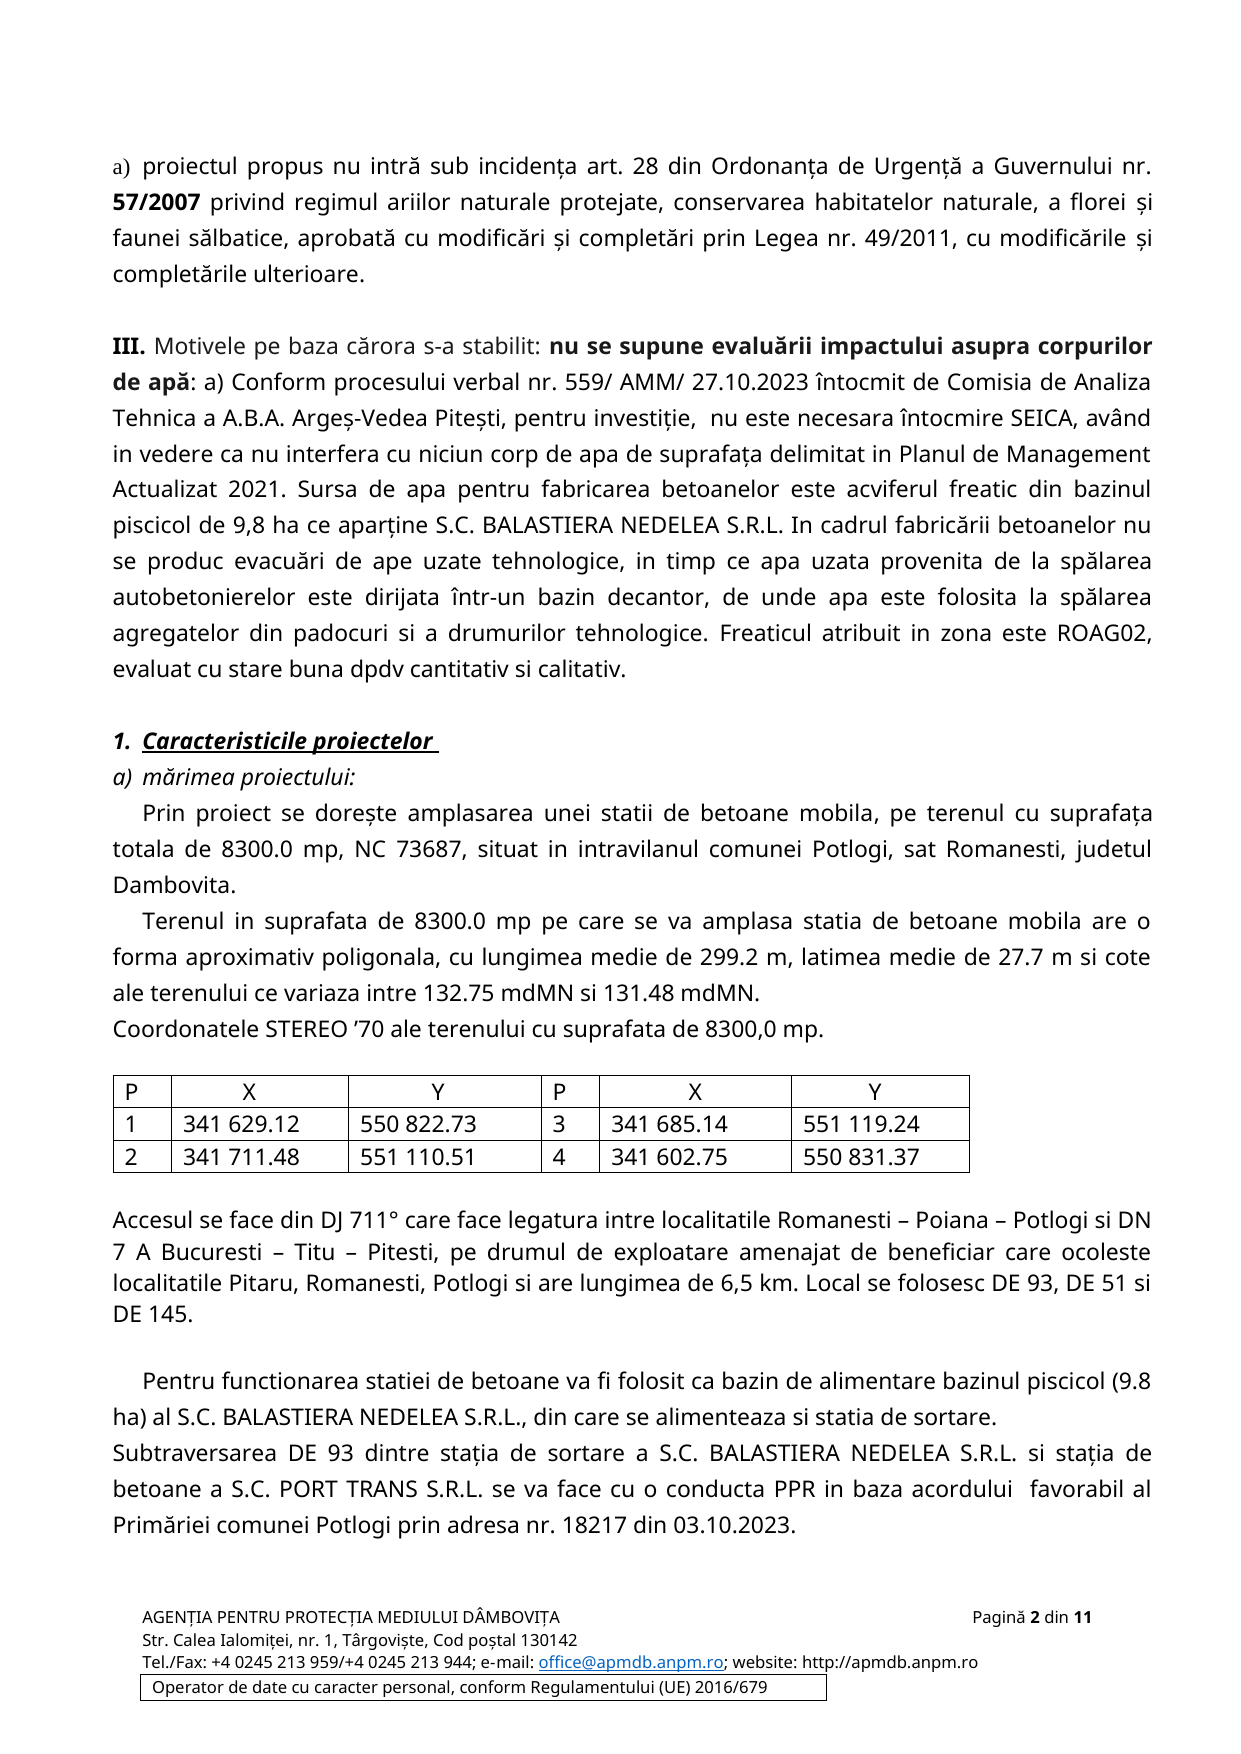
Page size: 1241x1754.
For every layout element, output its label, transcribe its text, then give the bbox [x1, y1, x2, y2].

table_header Y [792, 1076, 969, 1107]
table_cell 551 119.24 [792, 1108, 969, 1139]
table_cell 550 822.73 [349, 1108, 541, 1139]
text Accesul se face din DJ 711° care face legatura intre localitatile Romanesti – Poiana – Potlogi si DN 7 A Bucuresti – Titu – Pitesti, pe drumul de exploatare amenajat de beneficiar care ocoleste localitatile Pitaru, Romanesti, Potlogi si are lungimea de 6,5 km. Local se folosesc DE 93, DE 51 si DE 145. [112, 1204, 1153, 1329]
table_cell 341 629.12 [172, 1108, 348, 1139]
table_header Y [349, 1076, 541, 1107]
text Prin proiect se dorește amplasarea unei statii de betoane mobila, pe terenul cu suprafața totala de 8300.0 mp, NC 73687, situat in intravilanul comunei Potlogi, sat Romanesti, judetul Dambovita. [112, 797, 1153, 900]
text Pentru functionarea statiei de betoane va fi folosit ca bazin de alimentare bazinul piscicol (9.8 ha) al S.C. BALASTIERA NEDELEA S.R.L., din care se alimenteaza si statia de sortare. [112, 1365, 1153, 1432]
table_cell 3 [542, 1108, 599, 1139]
table_cell 341 602.75 [600, 1141, 791, 1172]
table_cell 1 [114, 1108, 171, 1139]
list proiectul propus nu intră sub incidența art. 28 din Ordonanța de Urgență a Guvernului nr. 57/2007 privind regimul ariilor naturale protejate, conservarea habitatelor naturale, a florei şi faunei sălbatice, aprobată cu modificări și completări prin Legea nr. 49/2011, cu modificările şi completările ulterioare. [112, 150, 1153, 289]
table_cell 551 110.51 [349, 1141, 541, 1172]
table_cell 2 [114, 1141, 171, 1172]
table_header P [542, 1076, 599, 1107]
list mărimea proiectului: [112, 761, 1153, 792]
table_cell 4 [542, 1141, 599, 1172]
table_header X [172, 1076, 348, 1107]
table_header X [600, 1076, 791, 1107]
table_header P [114, 1076, 171, 1107]
text Coordonatele STEREO ’70 ale terenului cu suprafata de 8300,0 mp. [112, 1012, 1153, 1044]
list Caracteristicile proiectelor [112, 725, 1153, 756]
table_cell 341 685.14 [600, 1108, 791, 1139]
text Subtraversarea DE 93 dintre stația de sortare a S.C. BALASTIERA NEDELEA S.R.L. si stația de betoane a S.C. PORT TRANS S.R.L. se va face cu o conducta PPR in baza acordului favorabil al Primăriei comunei Potlogi prin adresa nr. 18217 din 03.10.2023. [112, 1437, 1153, 1540]
text Terenul in suprafata de 8300.0 mp pe care se va amplasa statia de betoane mobila are o forma aproximativ poligonala, cu lungimea medie de 299.2 m, latimea medie de 27.7 m si cote ale terenului ce variaza intre 132.75 mdMN si 131.48 mdMN. [112, 905, 1153, 1008]
table_cell 341 711.48 [172, 1141, 348, 1172]
table_cell 550 831.37 [792, 1141, 969, 1172]
text III. Motivele pe baza cărora s-a stabilit: nu se supune evaluării impactului asupra corpurilor de apă: a) Conform procesului verbal nr. 559/ AMM/ 27.10.2023 întocmit de Comisia de Analiza Tehnica a A.B.A. Argeș-Vedea Pitești, pentru investiție, nu este necesara întocmire SEICA, având in vedere ca nu interfera cu niciun corp de apa de suprafața delimitat in Planul de Management Actualizat 2021. Sursa de apa pentru fabricarea betoanelor este acviferul freatic din bazinul piscicol de 9,8 ha ce aparține S.C. BALASTIERA NEDELEA S.R.L. In cadrul fabricării betoanelor nu se produc evacuări de ape uzate tehnologice, in timp ce apa uzata provenita de la spălarea autobetonierelor este dirijata într-un bazin decantor, de unde apa este folosita la spălarea agregatelor din padocuri si a drumurilor tehnologice. Freaticul atribuit in zona este ROAG02, evaluat cu stare buna dpdv cantitativ si calitativ. [112, 330, 1153, 684]
